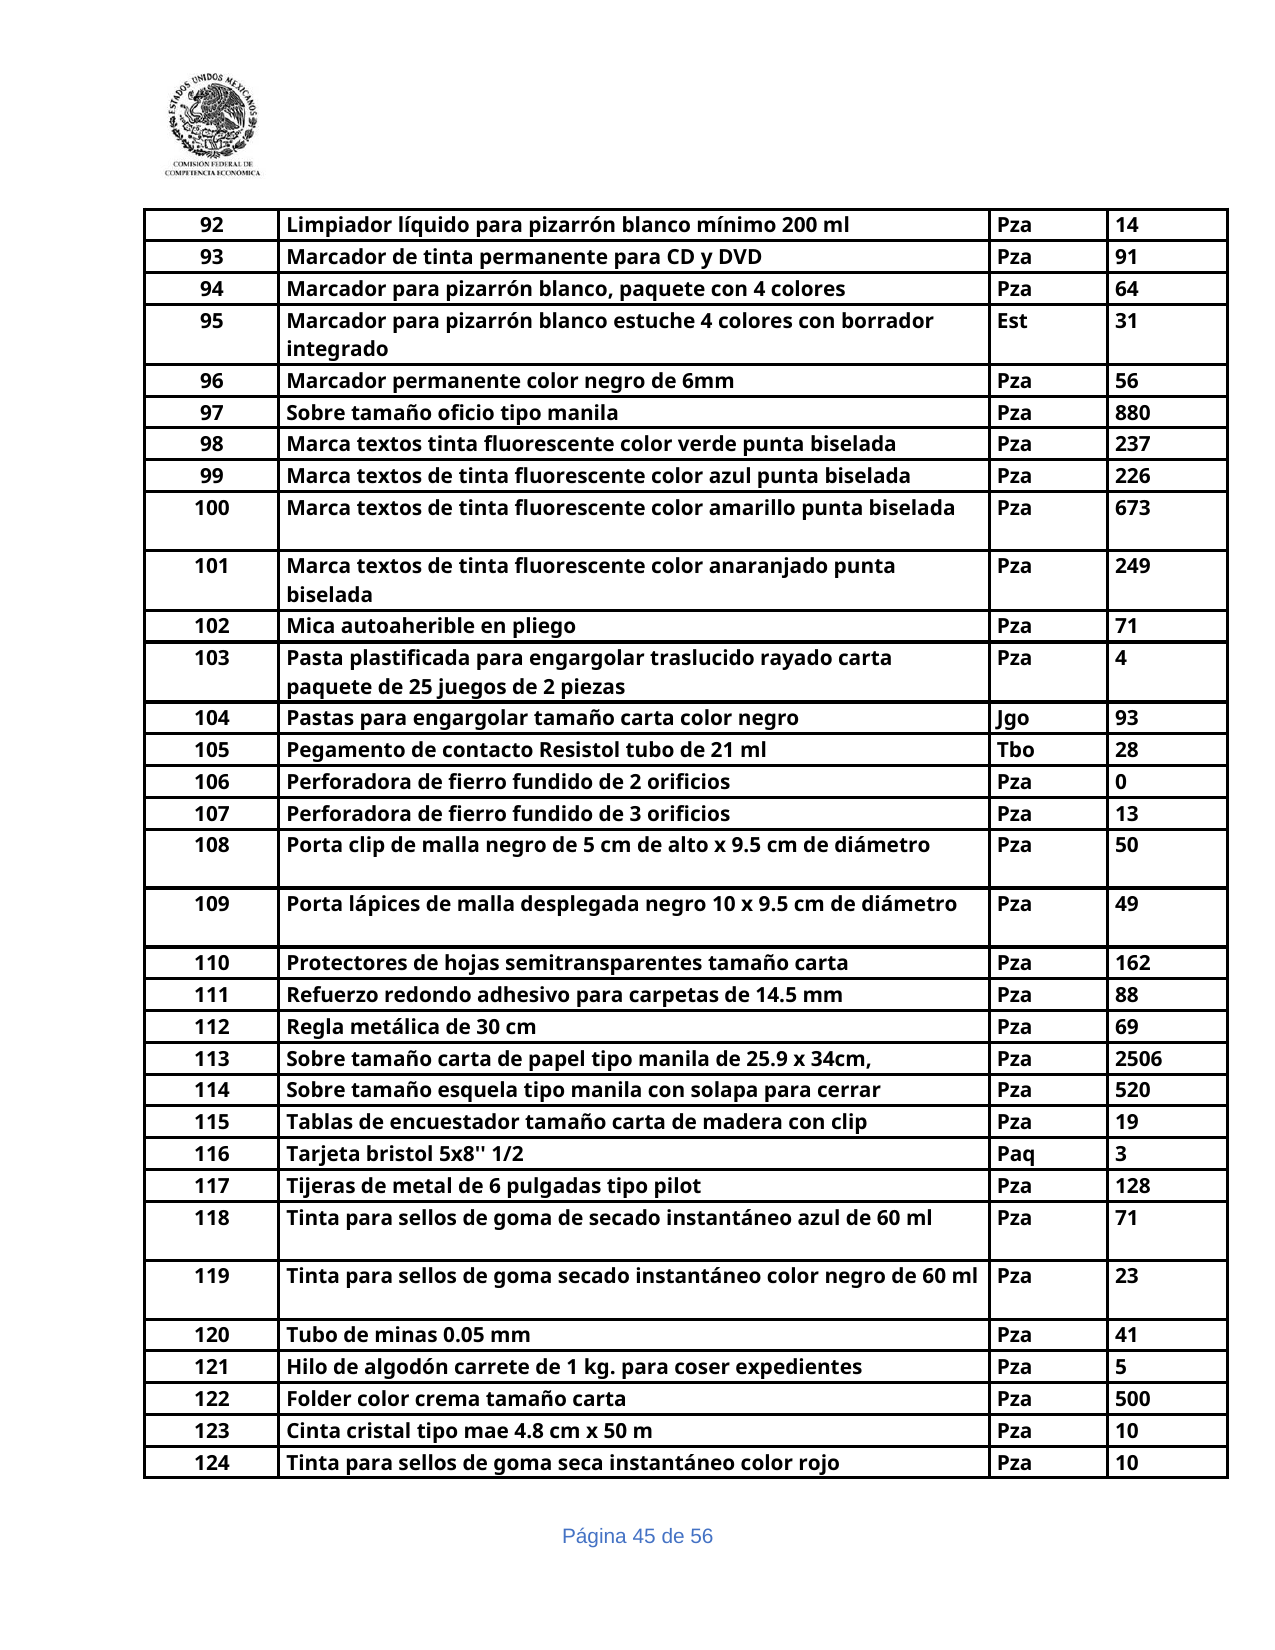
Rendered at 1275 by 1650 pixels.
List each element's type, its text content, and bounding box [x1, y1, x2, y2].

table_cell 106 [146, 767, 277, 796]
table_cell Pza [991, 1448, 1106, 1476]
table_cell Paq [991, 1139, 1106, 1168]
table_cell 249 [1109, 552, 1226, 608]
table_cell Sobre tamaño esquela tipo manila con solapa para cerrar [280, 1076, 988, 1104]
table_cell 122 [146, 1384, 277, 1413]
table_cell 98 [146, 429, 277, 458]
table_cell 103 [146, 644, 277, 700]
table_cell 96 [146, 366, 277, 394]
picture [147, 73, 281, 179]
table_cell Marca textos tinta fluorescente color verde punta biselada [280, 429, 988, 458]
table_cell 119 [146, 1262, 277, 1317]
table_cell Sobre tamaño oficio tipo manila [280, 398, 988, 426]
table_cell 14 [1109, 211, 1226, 239]
table_cell Mica autoaherible en pliego [280, 612, 988, 640]
table_cell Jgo [991, 704, 1106, 732]
table_cell 10 [1109, 1448, 1226, 1476]
table_cell 100 [146, 493, 277, 548]
table_cell Pza [991, 1321, 1106, 1349]
table_cell Pza [991, 644, 1106, 700]
table_cell 124 [146, 1448, 277, 1476]
table_cell Regla metálica de 30 cm [280, 1012, 988, 1041]
table_cell 71 [1109, 612, 1226, 640]
table_cell Pza [991, 1171, 1106, 1199]
table_cell 112 [146, 1012, 277, 1041]
table_cell Tbo [991, 735, 1106, 764]
table_cell 117 [146, 1171, 277, 1199]
table_cell 2506 [1109, 1044, 1226, 1072]
table_cell Pza [991, 1076, 1106, 1104]
table_cell 28 [1109, 735, 1226, 764]
table_cell 49 [1109, 890, 1226, 945]
table_cell Porta lápices de malla desplegada negro 10 x 9.5 cm de diámetro [280, 890, 988, 945]
table_cell 93 [1109, 704, 1226, 732]
table_cell 500 [1109, 1384, 1226, 1413]
table_cell Tinta para sellos de goma seca instantáneo color rojo [280, 1448, 988, 1476]
table_cell 71 [1109, 1203, 1226, 1258]
table_cell 226 [1109, 461, 1226, 489]
table_cell Pza [991, 612, 1106, 640]
table_cell 50 [1109, 831, 1226, 886]
table_cell Folder color crema tamaño carta [280, 1384, 988, 1413]
table_cell Marca textos de tinta fluorescente color azul punta biselada [280, 461, 988, 489]
table_cell Pza [991, 1203, 1106, 1258]
table_cell Marca textos de tinta fluorescente color amarillo punta biselada [280, 493, 988, 548]
table_cell Tinta para sellos de goma de secado instantáneo azul de 60 ml [280, 1203, 988, 1258]
table_cell 105 [146, 735, 277, 764]
table_cell 162 [1109, 949, 1226, 977]
table_cell Tinta para sellos de goma secado instantáneo color negro de 60 ml [280, 1262, 988, 1317]
table_cell 121 [146, 1352, 277, 1381]
table_cell Pza [991, 1384, 1106, 1413]
table_cell Tubo de minas 0.05 mm [280, 1321, 988, 1349]
table_cell 5 [1109, 1352, 1226, 1381]
table_cell 0 [1109, 767, 1226, 796]
table_cell 237 [1109, 429, 1226, 458]
table_cell Tablas de encuestador tamaño carta de madera con clip [280, 1107, 988, 1136]
table_cell Tarjeta bristol 5x8'' 1/2 [280, 1139, 988, 1168]
table_cell Pza [991, 398, 1106, 426]
table_cell 111 [146, 980, 277, 1009]
table_cell 109 [146, 890, 277, 945]
table_cell Limpiador líquido para pizarrón blanco mínimo 200 ml [280, 211, 988, 239]
table_cell Refuerzo redondo adhesivo para carpetas de 14.5 mm [280, 980, 988, 1009]
table_cell Pza [991, 799, 1106, 827]
table_cell Marca textos de tinta fluorescente color anaranjado punta biselada [280, 552, 988, 608]
table_cell 115 [146, 1107, 277, 1136]
table_cell Pza [991, 949, 1106, 977]
table_cell Hilo de algodón carrete de 1 kg. para coser expedientes [280, 1352, 988, 1381]
table_cell Marcador para pizarrón blanco estuche 4 colores con borrador integrado [280, 306, 988, 363]
table_cell 23 [1109, 1262, 1226, 1317]
table_cell Pza [991, 831, 1106, 886]
table_cell 56 [1109, 366, 1226, 394]
table_cell 95 [146, 306, 277, 363]
table_cell Pza [991, 552, 1106, 608]
table_cell Tijeras de metal de 6 pulgadas tipo pilot [280, 1171, 988, 1199]
table_cell 94 [146, 274, 277, 303]
table_cell Pza [991, 1416, 1106, 1444]
table_cell 99 [146, 461, 277, 489]
table_cell Pza [991, 461, 1106, 489]
table_cell Pza [991, 980, 1106, 1009]
table_cell Est [991, 306, 1106, 363]
table_cell 101 [146, 552, 277, 608]
table_cell Pza [991, 1044, 1106, 1072]
table_cell Marcador para pizarrón blanco, paquete con 4 colores [280, 274, 988, 303]
table_cell 4 [1109, 644, 1226, 700]
table_cell 102 [146, 612, 277, 640]
table_cell 31 [1109, 306, 1226, 363]
table_cell Perforadora de fierro fundido de 2 orificios [280, 767, 988, 796]
table_cell 41 [1109, 1321, 1226, 1349]
table_cell 110 [146, 949, 277, 977]
table_cell 13 [1109, 799, 1226, 827]
table_cell 118 [146, 1203, 277, 1258]
table_cell Pza [991, 242, 1106, 271]
table_cell Pza [991, 429, 1106, 458]
table_cell Pasta plastificada para engargolar traslucido rayado carta paquete de 25 juegos de 2 piezas [280, 644, 988, 700]
table_cell Sobre tamaño carta de papel tipo manila de 25.9 x 34cm, [280, 1044, 988, 1072]
table_cell Perforadora de fierro fundido de 3 orificios [280, 799, 988, 827]
table_cell 128 [1109, 1171, 1226, 1199]
table_cell Protectores de hojas semitransparentes tamaño carta [280, 949, 988, 977]
table_cell 88 [1109, 980, 1226, 1009]
table_cell Pza [991, 1352, 1106, 1381]
table_cell Pegamento de contacto Resistol tubo de 21 ml [280, 735, 988, 764]
table_cell 673 [1109, 493, 1226, 548]
table_cell 520 [1109, 1076, 1226, 1104]
table_cell 10 [1109, 1416, 1226, 1444]
table_cell Porta clip de malla negro de 5 cm de alto x 9.5 cm de diámetro [280, 831, 988, 886]
table_cell Pza [991, 274, 1106, 303]
table_cell 69 [1109, 1012, 1226, 1041]
table_cell 64 [1109, 274, 1226, 303]
table_cell Pza [991, 1262, 1106, 1317]
table_cell 108 [146, 831, 277, 886]
table_cell 880 [1109, 398, 1226, 426]
table_cell Pza [991, 890, 1106, 945]
table_cell 107 [146, 799, 277, 827]
table_cell 104 [146, 704, 277, 732]
table_cell 120 [146, 1321, 277, 1349]
table_cell Pza [991, 211, 1106, 239]
table_cell 97 [146, 398, 277, 426]
table_cell 93 [146, 242, 277, 271]
table_cell 92 [146, 211, 277, 239]
table_cell 19 [1109, 1107, 1226, 1136]
table_cell 91 [1109, 242, 1226, 271]
table_cell Cinta cristal tipo mae 4.8 cm x 50 m [280, 1416, 988, 1444]
table_cell 116 [146, 1139, 277, 1168]
table_cell Pza [991, 366, 1106, 394]
table_cell Marcador de tinta permanente para CD y DVD [280, 242, 988, 271]
table_cell 3 [1109, 1139, 1226, 1168]
table_cell Pza [991, 767, 1106, 796]
table_cell 123 [146, 1416, 277, 1444]
table_cell Pza [991, 493, 1106, 548]
table_cell 114 [146, 1076, 277, 1104]
table_cell Pza [991, 1012, 1106, 1041]
table_cell 113 [146, 1044, 277, 1072]
table_cell Marcador permanente color negro de 6mm [280, 366, 988, 394]
table_cell Pastas para engargolar tamaño carta color negro [280, 704, 988, 732]
table_cell Pza [991, 1107, 1106, 1136]
